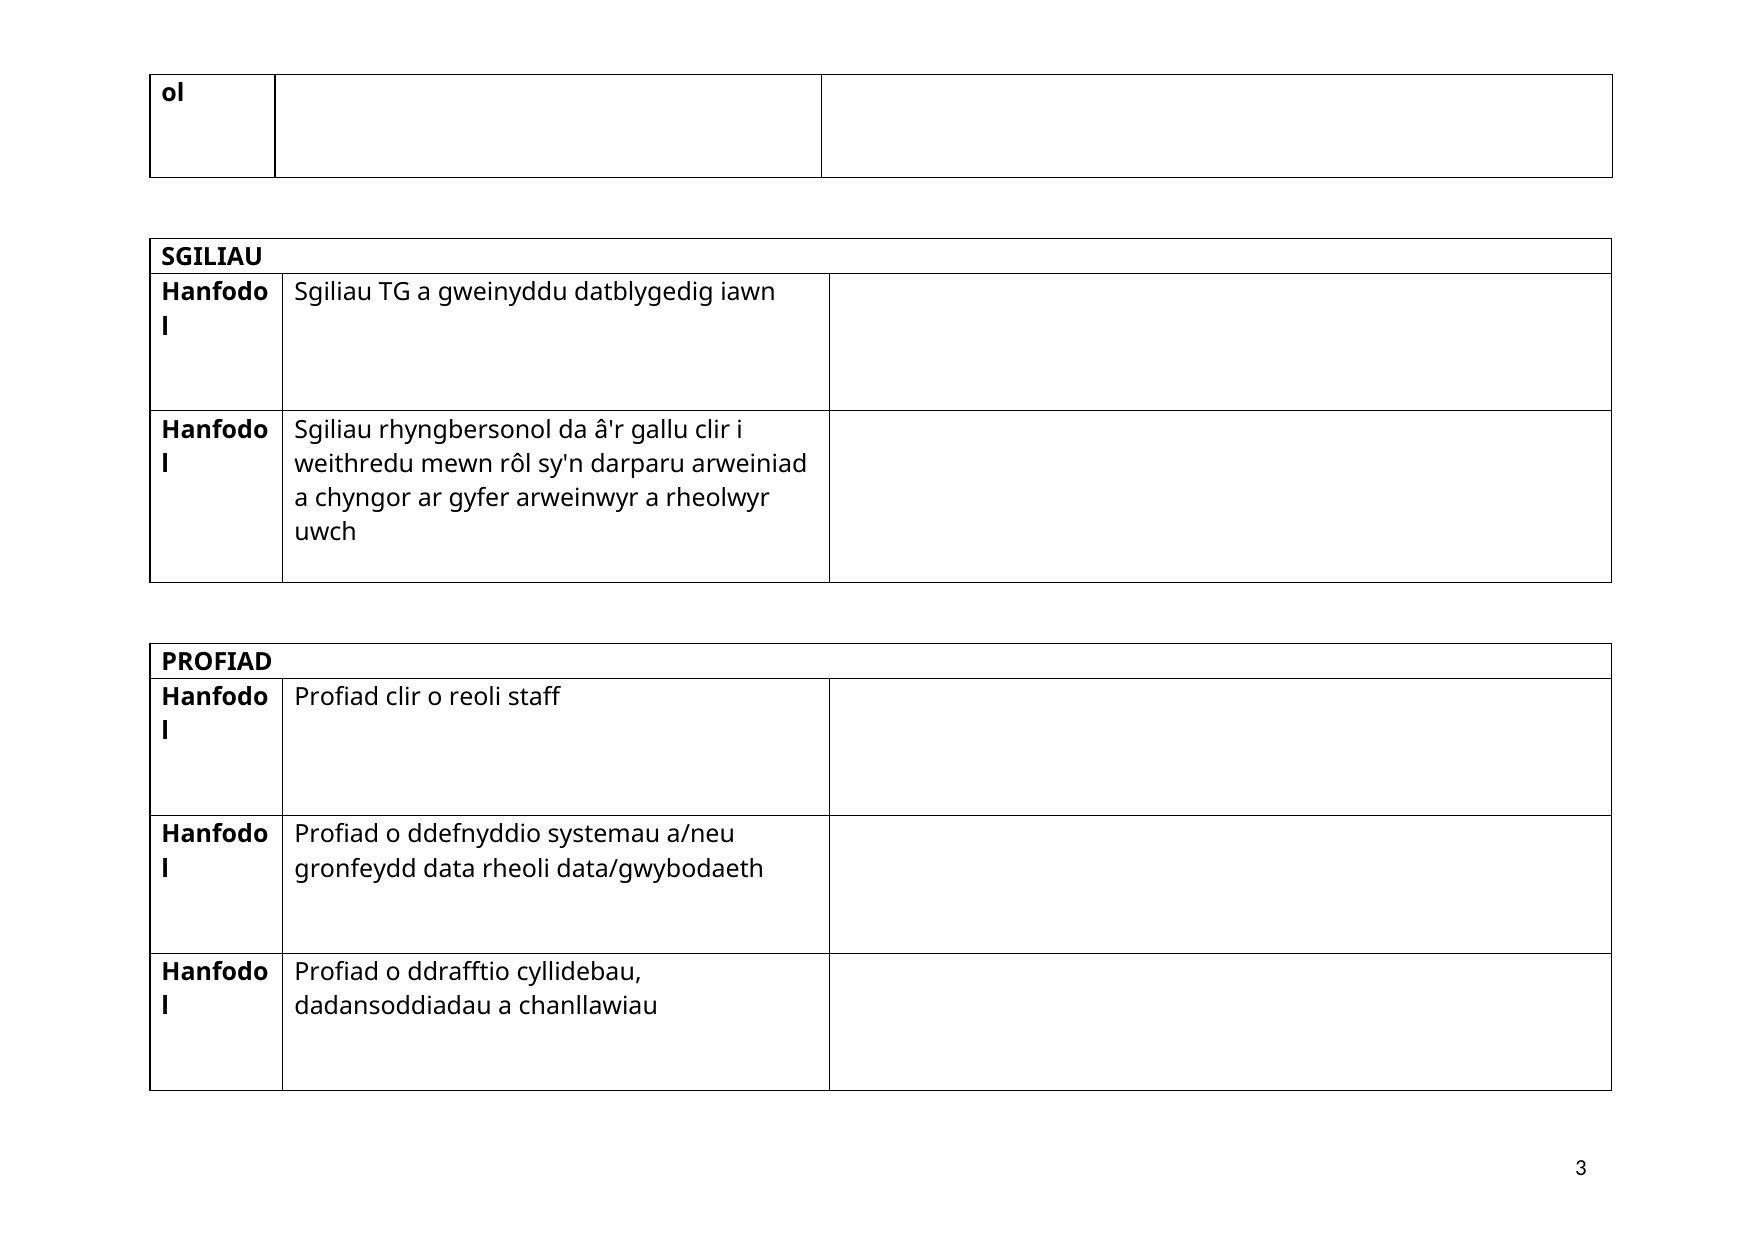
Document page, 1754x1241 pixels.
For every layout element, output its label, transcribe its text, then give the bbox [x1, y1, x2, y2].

table_cell Sgiliau rhyngbersonol da â'r gallu clir i weithredu mewn rôl sy'n darparu arweiniad a chyngor ar gyfer arweinwyr a rheolwyr uwch [283, 411, 829, 582]
table_cell [830, 411, 1611, 582]
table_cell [276, 75, 821, 177]
table_cell Hanfodol [151, 274, 282, 410]
table_header SGILIAU [151, 239, 1611, 273]
table_cell Sgiliau TG a gweinyddu datblygedig iawn [283, 274, 829, 410]
table_cell [830, 816, 1611, 952]
table_cell Hanfodol [151, 411, 282, 582]
table_cell Hanfodol [151, 954, 282, 1090]
table_cell [830, 274, 1611, 410]
table_cell [830, 954, 1611, 1090]
table_cell [822, 75, 1612, 177]
table_cell Hanfodol [151, 679, 282, 815]
table_cell Profiad clir o reoli staff [283, 679, 829, 815]
table_cell Profiad o ddefnyddio systemau a/neu gronfeydd data rheoli data/gwybodaeth [283, 816, 829, 952]
table_cell [830, 679, 1611, 815]
table_cell Dymunol [151, 75, 274, 177]
table_cell Profiad o ddrafftio cyllidebau, dadansoddiadau a chanllawiau [283, 954, 829, 1090]
table_cell Hanfodol [151, 816, 282, 952]
table_header PROFIAD [151, 644, 1611, 678]
